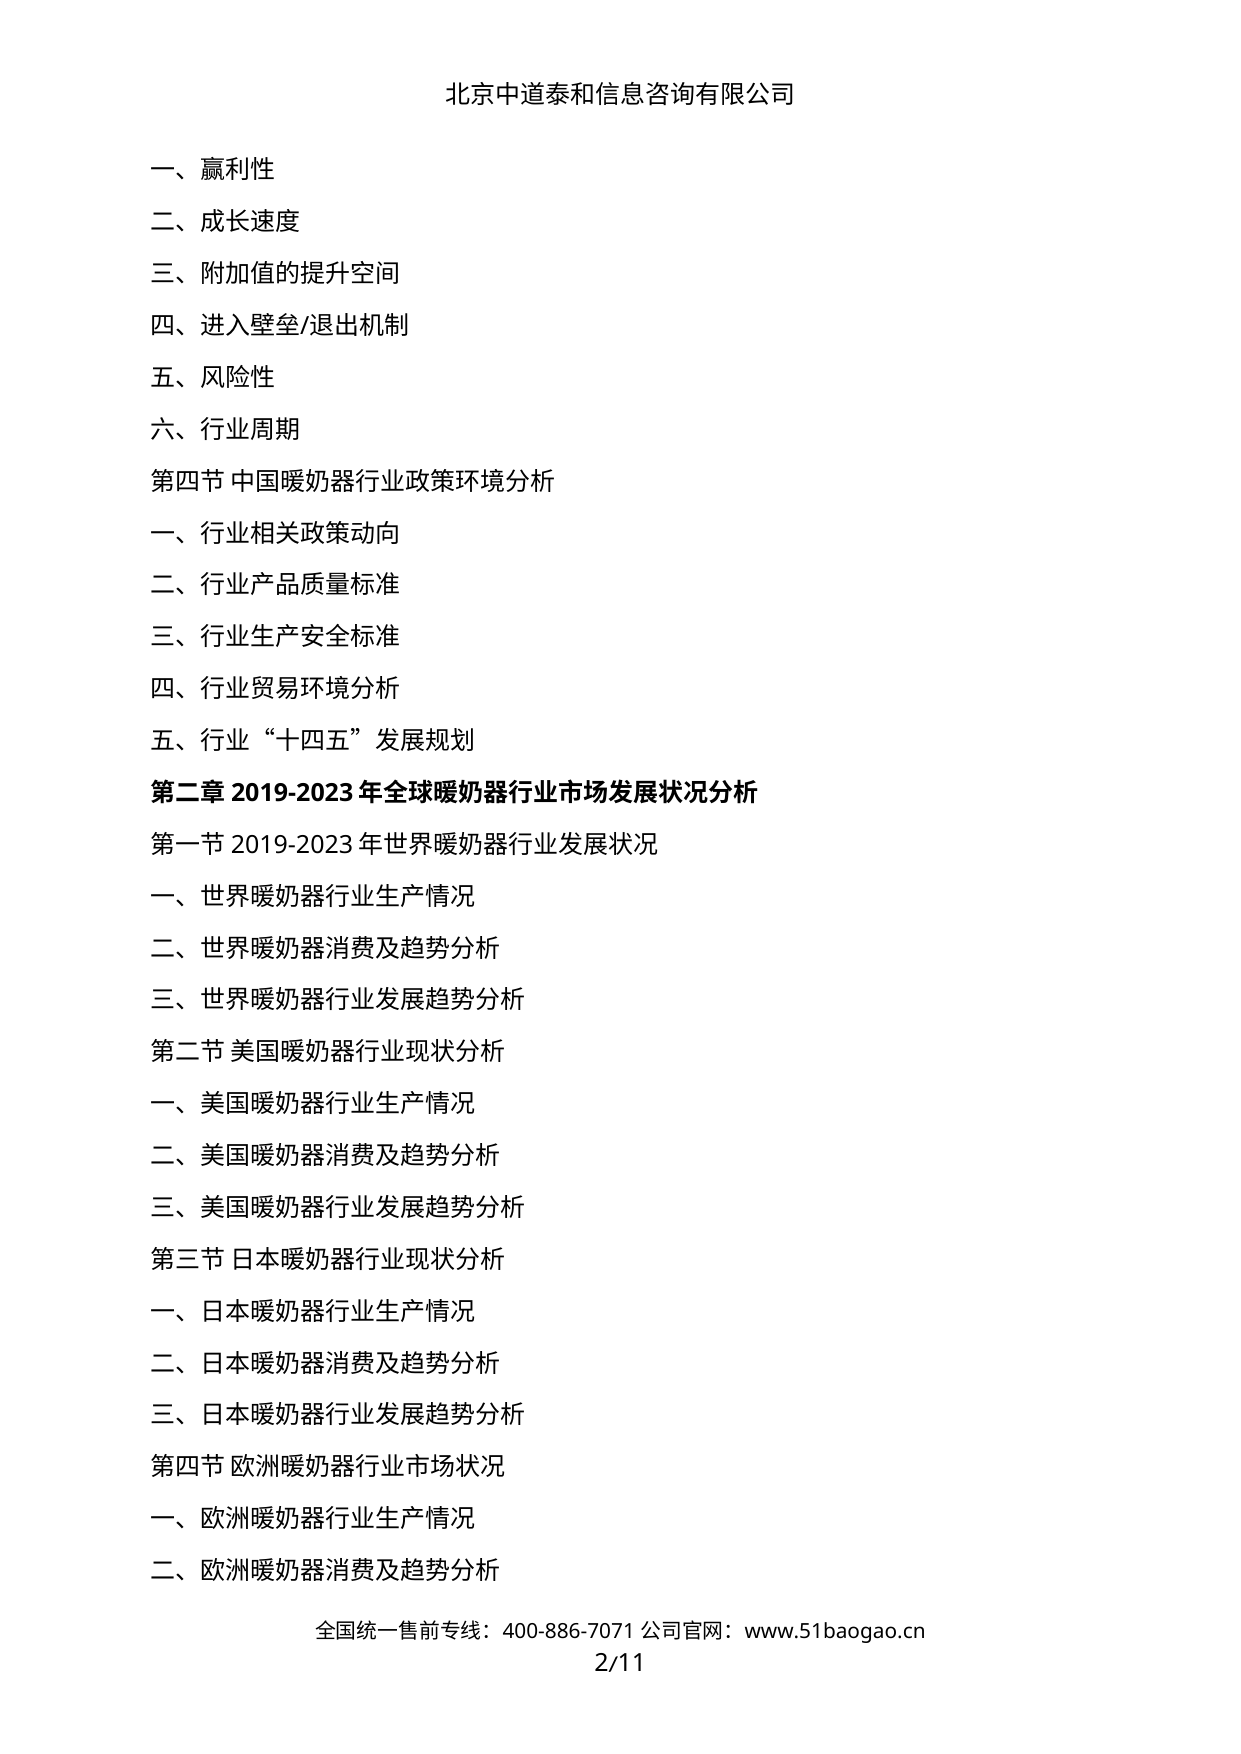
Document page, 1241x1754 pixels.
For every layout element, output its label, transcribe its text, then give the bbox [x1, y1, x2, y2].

text 三、日本暖奶器行业发展趋势分析 [150, 1395, 1090, 1431]
text 一、世界暖奶器行业生产情况 [150, 876, 1090, 912]
text 第四节 欧洲暖奶器行业市场状况 [150, 1447, 1090, 1483]
text 五、风险性 [150, 357, 1090, 394]
text 一、赢利性 [150, 150, 1090, 186]
text 六、行业周期 [150, 409, 1090, 446]
text 三、行业生产安全标准 [150, 617, 1090, 653]
text 第一节 2019-2023年世界暖奶器行业发展状况 [150, 824, 1090, 861]
text 第二章 2019-2023年全球暖奶器行业市场发展状况分析 [150, 772, 1090, 809]
text 三、美国暖奶器行业发展趋势分析 [150, 1187, 1090, 1224]
text 二、行业产品质量标准 [150, 565, 1090, 601]
text 二、世界暖奶器消费及趋势分析 [150, 928, 1090, 964]
text 三、附加值的提升空间 [150, 254, 1090, 290]
text 二、欧洲暖奶器消费及趋势分析 [150, 1551, 1090, 1587]
text 一、日本暖奶器行业生产情况 [150, 1291, 1090, 1327]
text 五、行业“十四五”发展规划 [150, 721, 1090, 757]
text 一、美国暖奶器行业生产情况 [150, 1084, 1090, 1120]
text 三、世界暖奶器行业发展趋势分析 [150, 980, 1090, 1016]
text 二、美国暖奶器消费及趋势分析 [150, 1136, 1090, 1172]
text 二、成长速度 [150, 202, 1090, 238]
text 二、日本暖奶器消费及趋势分析 [150, 1343, 1090, 1379]
text 四、进入壁垒/退出机制 [150, 306, 1090, 342]
text 第四节 中国暖奶器行业政策环境分析 [150, 461, 1090, 497]
text 第三节 日本暖奶器行业现状分析 [150, 1239, 1090, 1276]
text 四、行业贸易环境分析 [150, 669, 1090, 705]
text 一、行业相关政策动向 [150, 513, 1090, 549]
text 第二节 美国暖奶器行业现状分析 [150, 1032, 1090, 1068]
text 一、欧洲暖奶器行业生产情况 [150, 1499, 1090, 1535]
